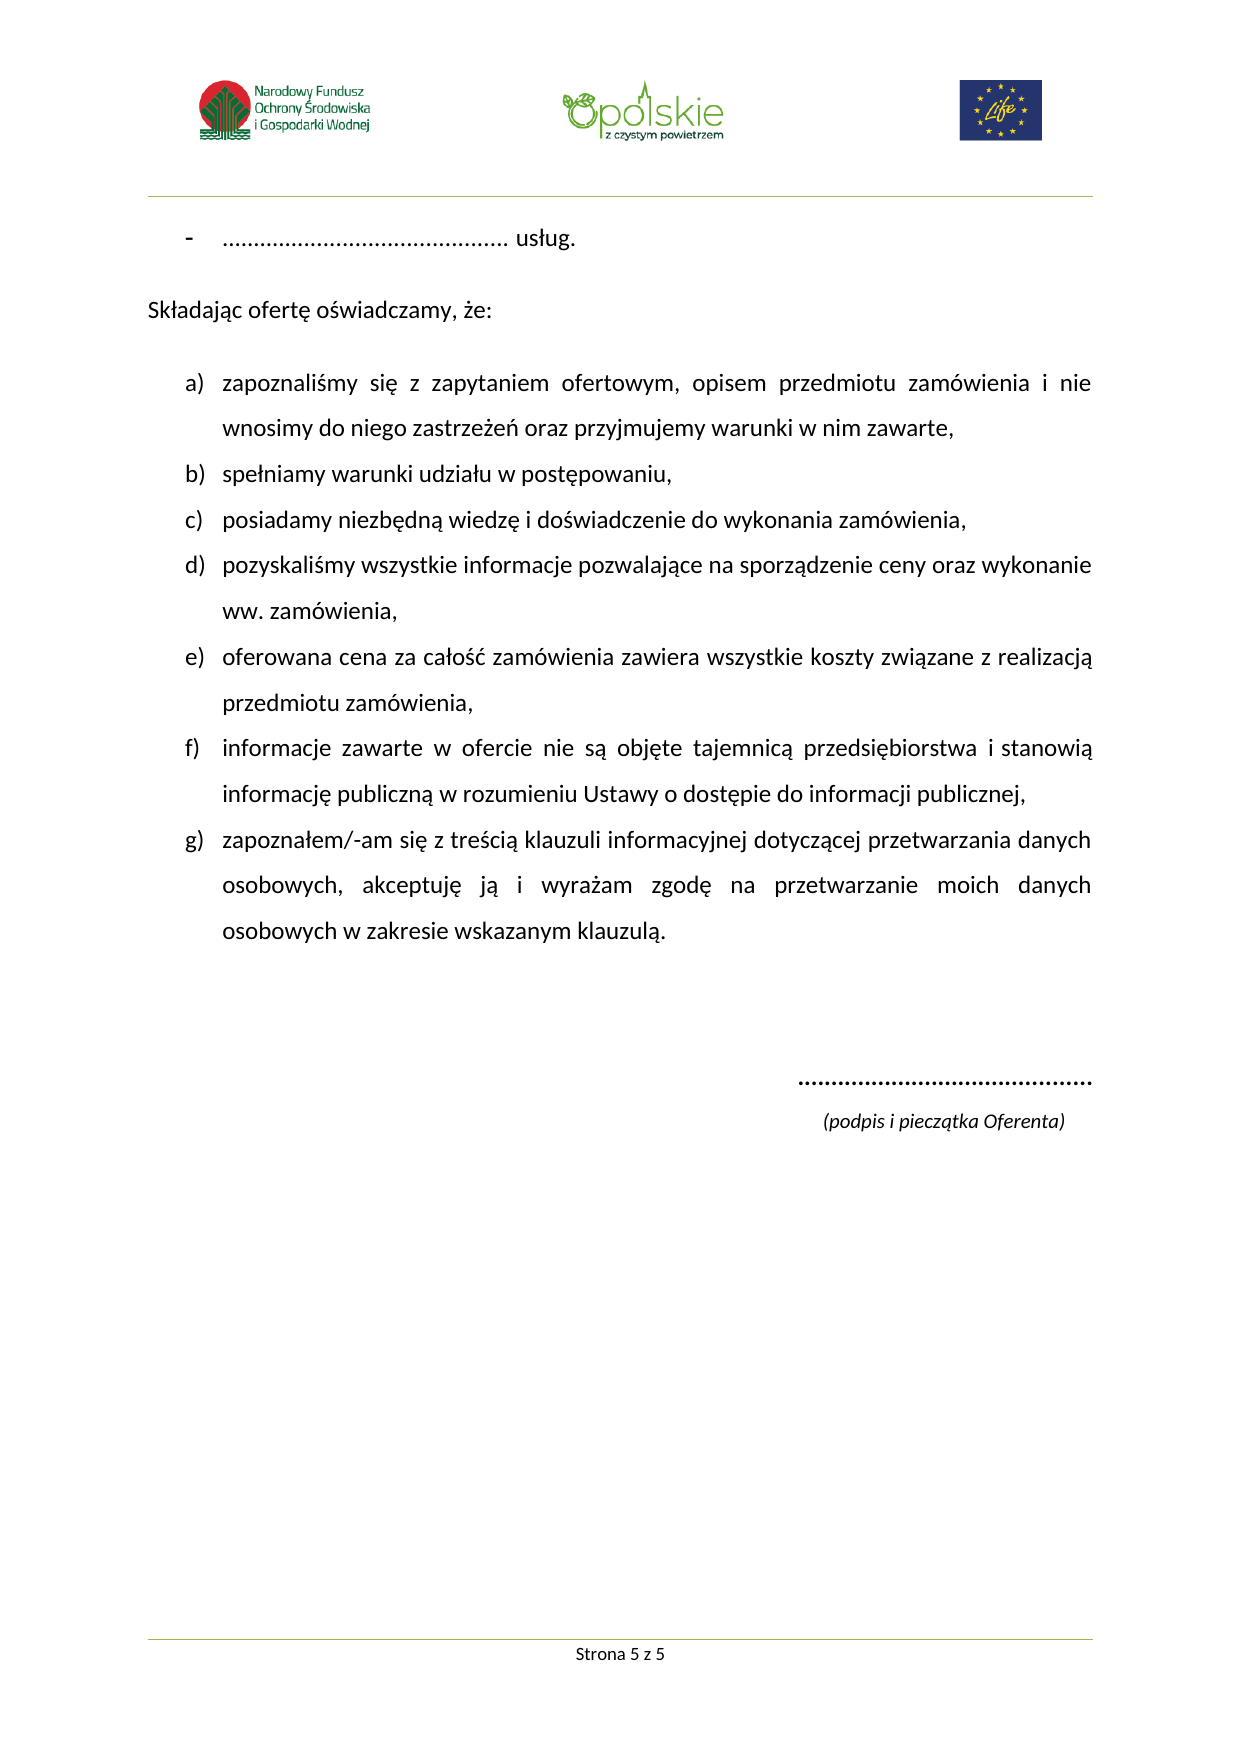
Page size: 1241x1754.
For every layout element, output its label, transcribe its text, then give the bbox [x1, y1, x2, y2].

list informacje zawarte w ofercie nie są objęte tajemnicą przedsiębiorstwa i stanowią informację publiczną w rozumieniu Ustawy o dostępie do informacji publicznej, [185, 732, 1093, 809]
picture [147, 27, 1093, 194]
list oferowana cena za całość zamówienia zawiera wszystkie koszty związane z realizacją przedmiotu zamówienia, [185, 641, 1093, 717]
list pozyskaliśmy wszystkie informacje pozwalające na sporządzenie ceny oraz wykonanie ww. zamówienia, [185, 549, 1093, 626]
list posiadamy niezbędną wiedzę i doświadczenie do wykonania zamówienia, [185, 504, 1093, 534]
list zapoznaliśmy się z zapytaniem ofertowym, opisem przedmiotu zamówienia i nie wnosimy do niego zastrzeżeń oraz przyjmujemy warunki w nim zawarte, [185, 367, 1093, 443]
text Składając ofertę oświadczamy, że: [148, 294, 1093, 325]
text (podpis i pieczątka Oferenta) [148, 1109, 1093, 1134]
list spełniamy warunki udziału w postępowaniu, [185, 458, 1093, 489]
list zapoznałem/-am się z treścią klauzuli informacyjnej dotyczącej przetwarzania danych osobowych, akceptuję ją i wyrażam zgodę na przetwarzanie moich danych osobowych w zakresie wskazanym klauzulą. [185, 824, 1093, 946]
list usług. [185, 222, 1093, 252]
